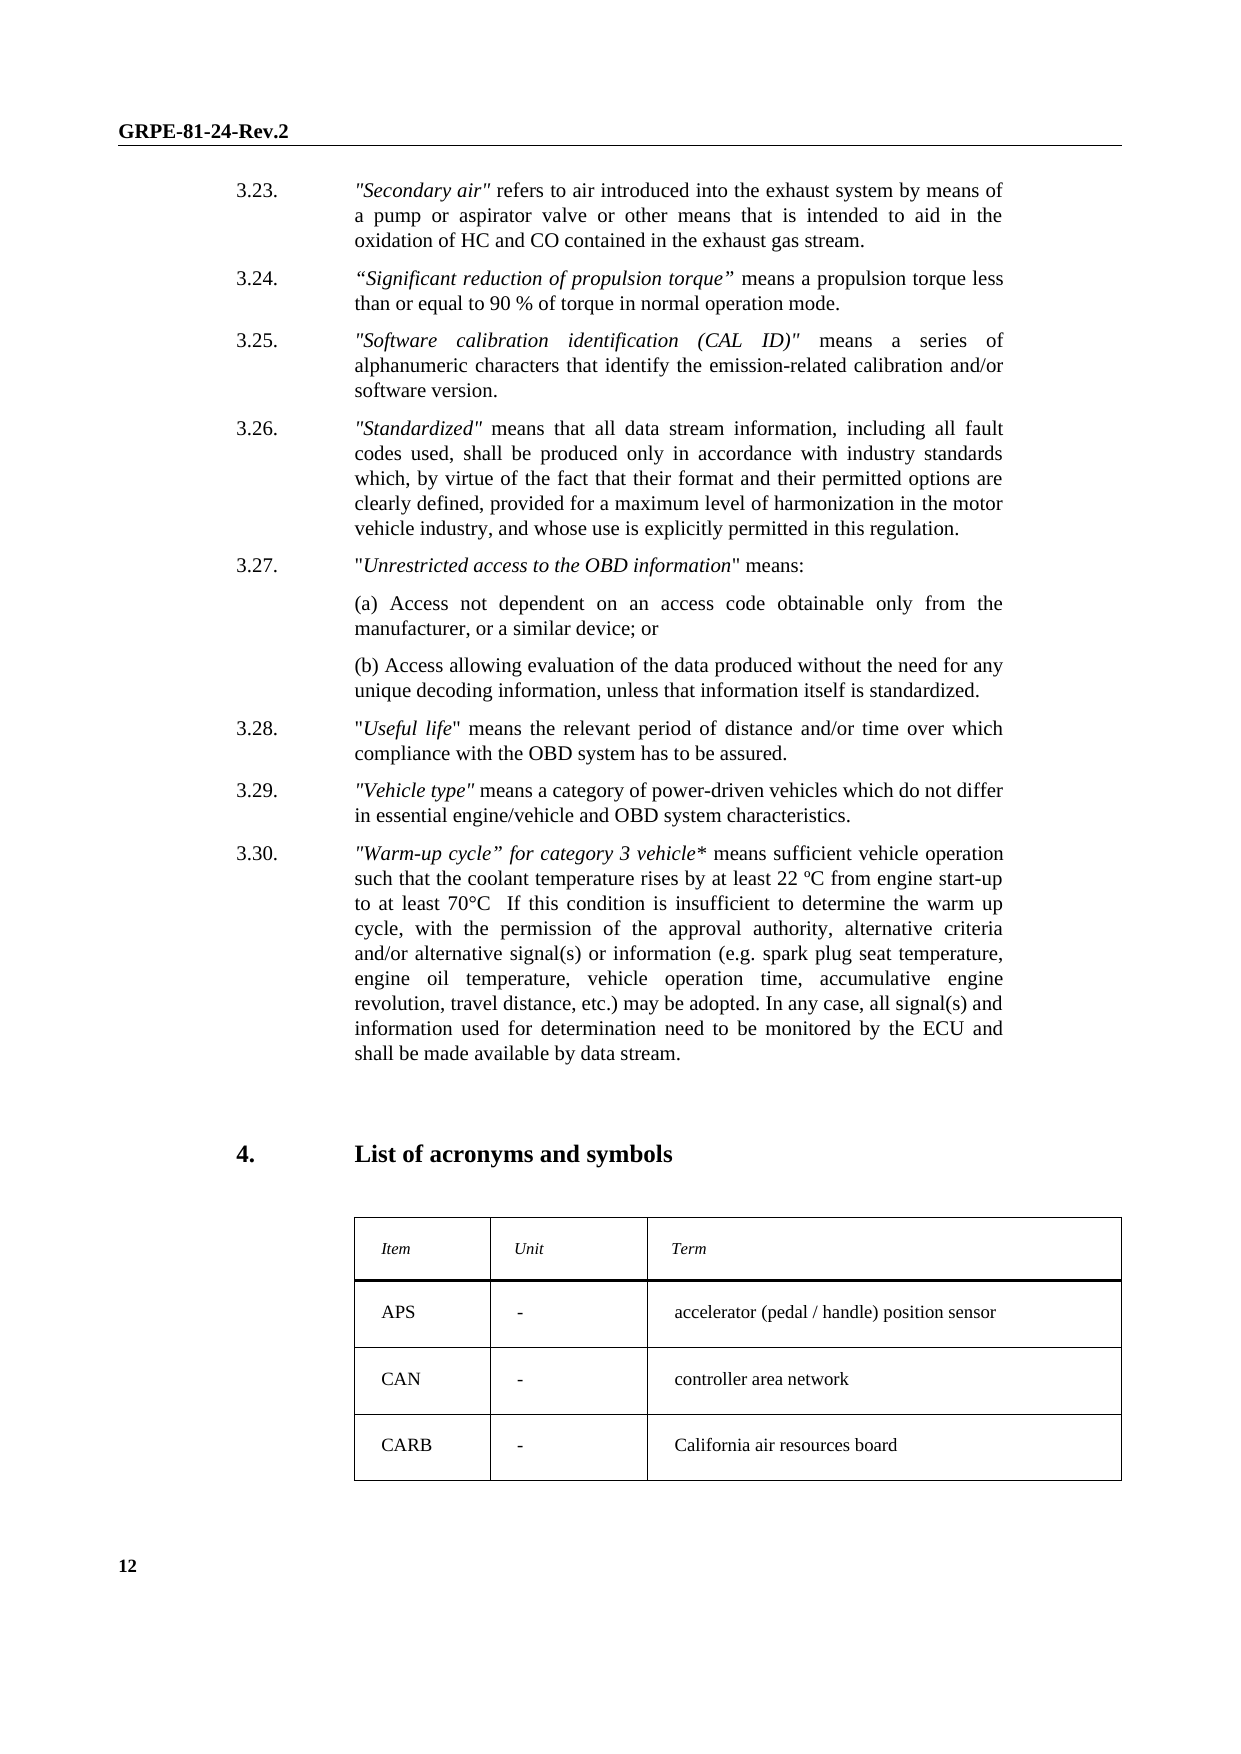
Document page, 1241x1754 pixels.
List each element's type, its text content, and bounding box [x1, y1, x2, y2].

table_cell - [491, 1415, 647, 1480]
text 3.25. "Software calibration identification (CAL ID)" means a series of alphanumeric characters that identify the emission-related calibration and/or software version. [236, 327, 1004, 402]
table_cell CAN [355, 1348, 490, 1413]
table_cell California air resources board [648, 1415, 1121, 1480]
table_cell CARB [355, 1415, 490, 1480]
text (a) Access not dependent on an access code obtainable only from the manufacturer, or a similar device; or [354, 590, 1004, 640]
subtitle 4. List of acronyms and symbols [118, 1140, 1004, 1168]
text 3.24. “Significant reduction of propulsion torque” means a propulsion torque less than or equal to 90 % of torque in normal operation mode. [236, 265, 1004, 315]
table_header Unit [491, 1218, 647, 1279]
table_cell APS [355, 1282, 490, 1347]
text 3.27. "Unrestricted access to the OBD information" means: [236, 552, 1004, 577]
table_cell - [491, 1282, 647, 1347]
table_cell controller area network [648, 1348, 1121, 1413]
table_header Term [648, 1218, 1121, 1279]
table_cell accelerator (pedal / handle) position sensor [648, 1282, 1121, 1347]
text 3.28. "Useful life" means the relevant period of distance and/or time over which compliance with the OBD system has to be assured. [236, 715, 1004, 765]
text 3.29. "Vehicle type" means a category of power-driven vehicles which do not differ in essential engine/vehicle and OBD system characteristics. [236, 777, 1004, 827]
table_cell - [491, 1348, 647, 1413]
text (b) Access allowing evaluation of the data produced without the need for any unique decoding information, unless that information itself is standardized. [354, 652, 1004, 702]
text 3.30. "Warm-up cycle” for category 3 vehicle* means sufficient vehicle operation such that the coolant temperature rises by at least 22 ºC from engine start-up to at least 70°C If this condition is insufficient to determine the warm up cycle, with the permission of the approval authority, alternative criteria and/or alternative signal(s) or information (e.g. spark plug seat temperature, engine oil temperature, vehicle operation time, accumulative engine revolution, travel distance, etc.) may be adopted. In any case, all signal(s) and information used for determination need to be monitored by the ECU and shall be made available by data stream. [236, 840, 1004, 1065]
table_header Item [355, 1218, 490, 1279]
text 3.26. "Standardized" means that all data stream information, including all fault codes used, shall be produced only in accordance with industry standards which, by virtue of the fact that their format and their permitted options are clearly defined, provided for a maximum level of harmonization in the motor vehicle industry, and whose use is explicitly permitted in this regulation. [236, 415, 1004, 540]
text 3.23. "Secondary air" refers to air introduced into the exhaust system by means of a pump or aspirator valve or other means that is intended to aid in the oxidation of HC and CO contained in the exhaust gas stream. [236, 177, 1004, 252]
